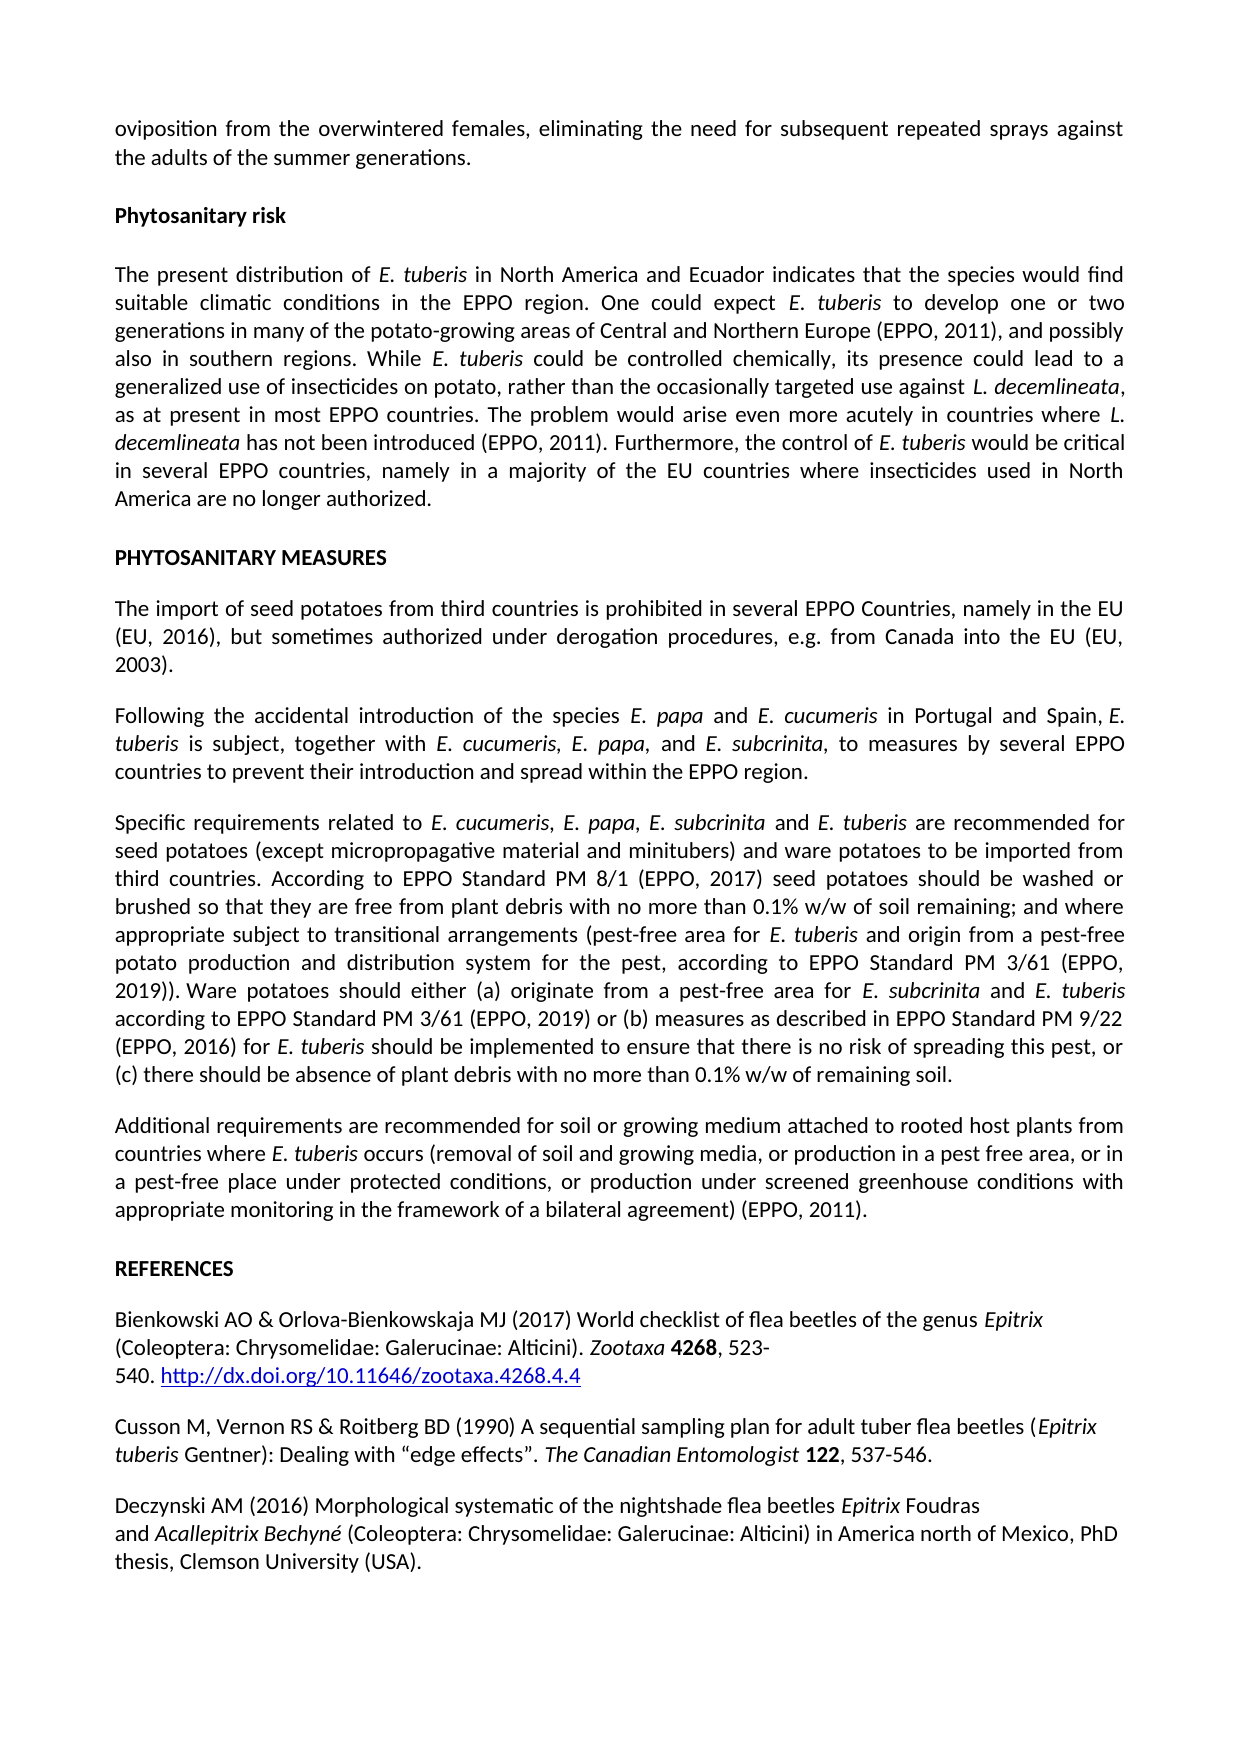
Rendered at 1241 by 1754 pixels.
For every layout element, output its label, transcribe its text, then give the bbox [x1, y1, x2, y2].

text Additional requirements are recommended for soil or growing medium attached to rooted host plants from countries where E. tuberis occurs (removal of soil and growing media, or production in a pest free area, or in a pest-free place under protected conditions, or production under screened greenhouse conditions with appropriate monitoring in the framework of a bilateral agreement) (EPPO, 2011). [114, 1111, 1126, 1223]
text Phytosanitary risk [114, 201, 1126, 229]
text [114, 114, 1126, 171]
text Deczynski AM (2016) Morphological systematic of the nightshade flea beetles Epitrix Foudras and Acallepitrix Bechyné (Coleoptera: Chrysomelidae: Galerucinae: Alticini) in America north of Mexico, PhD thesis, Clemson University (USA). [114, 1491, 1126, 1575]
text Following the accidental introduction of the species E. papa and E. cucumeris in Portugal and Spain, E. tuberis is subject, together with E. cucumeris, E. papa, and E. subcrinita, to measures by several EPPO countries to prevent their introduction and spread within the EPPO region. [114, 701, 1126, 785]
text Cusson M, Vernon RS & Roitberg BD (1990) A sequential sampling plan for adult tuber flea beetles (Epitrix tuberis Gentner): Dealing with “edge effects”. The Canadian Entomologist 122, 537-546. [114, 1412, 1126, 1468]
text Specific requirements related to E. cucumeris, E. papa, E. subcrinita and E. tuberis are recommended for seed potatoes (except micropropagative material and minitubers) and ware potatoes to be imported from third countries. According to EPPO Standard PM 8/1 (EPPO, 2017) seed potatoes should be washed or brushed so that they are free from plant debris with no more than 0.1% w/w of soil remaining; and where appropriate subject to transitional arrangements (pest-free area for E. tuberis and origin from a pest-free potato production and distribution system for the pest, according to EPPO Standard PM 3/61 (EPPO, 2019)). Ware potatoes should either (a) originate from a pest-free area for E. subcrinita and E. tuberis according to EPPO Standard PM 3/61 (EPPO, 2019) or (b) measures as described in EPPO Standard PM 9/22 (EPPO, 2016) for E. tuberis should be implemented to ensure that there is no risk of spreading this pest, or (c) there should be absence of plant debris with no more than 0.1% w/w of remaining soil. [114, 808, 1126, 1088]
text The present distribution of E. tuberis in North America and Ecuador indicates that the species would find suitable climatic conditions in the EPPO region. One could expect E. tuberis to develop one or two generations in many of the potato-growing areas of Central and Northern Europe (EPPO, 2011), and possibly also in southern regions. While E. tuberis could be controlled chemically, its presence could lead to a generalized use of insecticides on potato, rather than the occasionally targeted use against L. decemlineata, as at present in most EPPO countries. The problem would arise even more acutely in countries where L. decemlineata has not been introduced (EPPO, 2011). Furthermore, the control of E. tuberis would be critical in several EPPO countries, namely in a majority of the EU countries where insecticides used in North America are no longer authorized. [114, 260, 1126, 512]
text Bienkowski AO & Orlova-Bienkowskaja MJ (2017) World checklist of flea beetles of the genus Epitrix (Coleoptera: Chrysomelidae: Galerucinae: Alticini). Zootaxa 4268, 523-540. http://dx.doi.org/10.11646/zootaxa.4268.4.4 [114, 1305, 1126, 1389]
text PHYTOSANITARY MEASURES [114, 543, 1126, 571]
text The import of seed potatoes from third countries is prohibited in several EPPO Countries, namely in the EU (EU, 2016), but sometimes authorized under derogation procedures, e.g. from Canada into the EU (EU, 2003). [114, 594, 1126, 678]
text REFERENCES [114, 1254, 1126, 1282]
